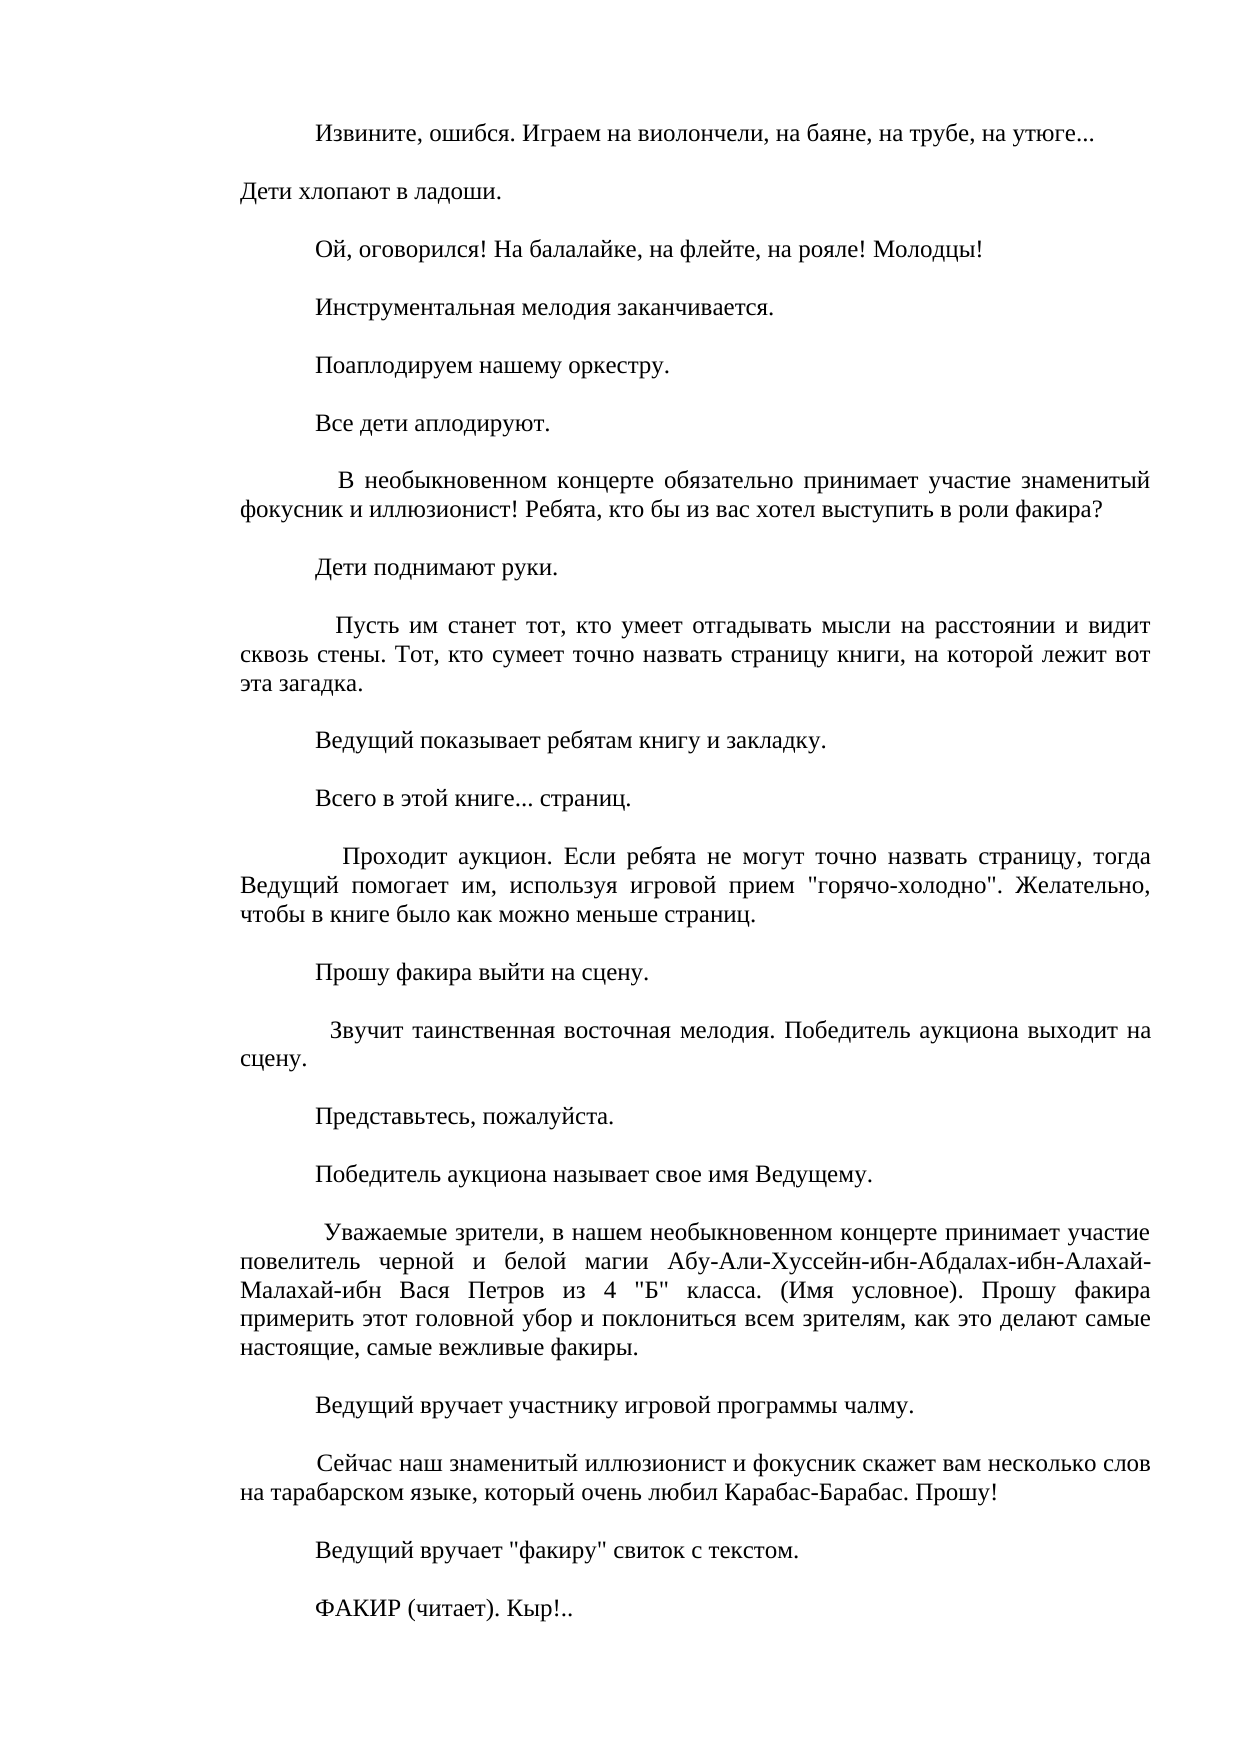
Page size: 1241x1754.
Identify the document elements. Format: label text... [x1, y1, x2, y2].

text Поаплодируем нашему оркестру. [240, 350, 1152, 378]
text Ведущий показывает ребятам книгу и закладку. [240, 726, 1152, 754]
text Все дети аплодируют. [240, 408, 1152, 436]
text ФАКИР (читает). Кыр!.. [240, 1593, 1152, 1621]
text Прошу факира выйти на сцену. [240, 957, 1152, 986]
text Дети хлопают в ладоши. [240, 176, 1152, 205]
text В необыкновенном концерте обязательно принимает участие знаменитый фокусник и иллюзионист! Ребята, кто бы из вас хотел выступить в роли факира? [240, 466, 1152, 523]
text Ведущий вручает "факиру" свиток с текстом. [240, 1535, 1152, 1563]
text Проходит аукцион. Если ребята не могут точно назвать страницу, тогда Ведущий помогает им, используя игровой прием "горячо-холодно". Желательно, чтобы в книге было как можно меньше страниц. [240, 841, 1152, 928]
text Представьтесь, пожалуйста. [240, 1101, 1152, 1130]
text Уважаемые зрители, в нашем необыкновенном концерте принимает участие повелитель черной и белой магии Абу-Али-Хуссейн-ибн-Абдалах-ибн-Алахай-Малахай-ибн Вася Петров из 4 "Б" класса. (Имя условное). Прошу факира примерить этот головной убор и поклониться всем зрителям, как это делают самые настоящие, самые вежливые факиры. [240, 1217, 1152, 1361]
text Инструментальная мелодия заканчивается. [240, 292, 1152, 321]
text Извините, ошибся. Играем на виолончели, на баяне, на трубе, на утюге... [240, 118, 1152, 147]
text Пусть им станет тот, кто умеет отгадывать мысли на расстоянии и видит сквозь стены. Тот, кто сумеет точно назвать страницу книги, на которой лежит вот эта загадка. [240, 610, 1152, 696]
text Дети поднимают руки. [240, 552, 1152, 581]
text Всего в этой книге... страниц. [240, 783, 1152, 812]
text Ой, оговорился! На балалайке, на флейте, на рояле! Молодцы! [240, 234, 1152, 263]
text Ведущий вручает участнику игровой программы чалму. [240, 1390, 1152, 1419]
text Звучит таинственная восточная мелодия. Победитель аукциона выходит на сцену. [240, 1015, 1152, 1072]
text Победитель аукциона называет свое имя Ведущему. [240, 1159, 1152, 1188]
text Сейчас наш знаменитый иллюзионист и фокусник скажет вам несколько слов на тарабарском языке, который очень любил Карабас-Барабас. Прошу! [240, 1448, 1152, 1506]
